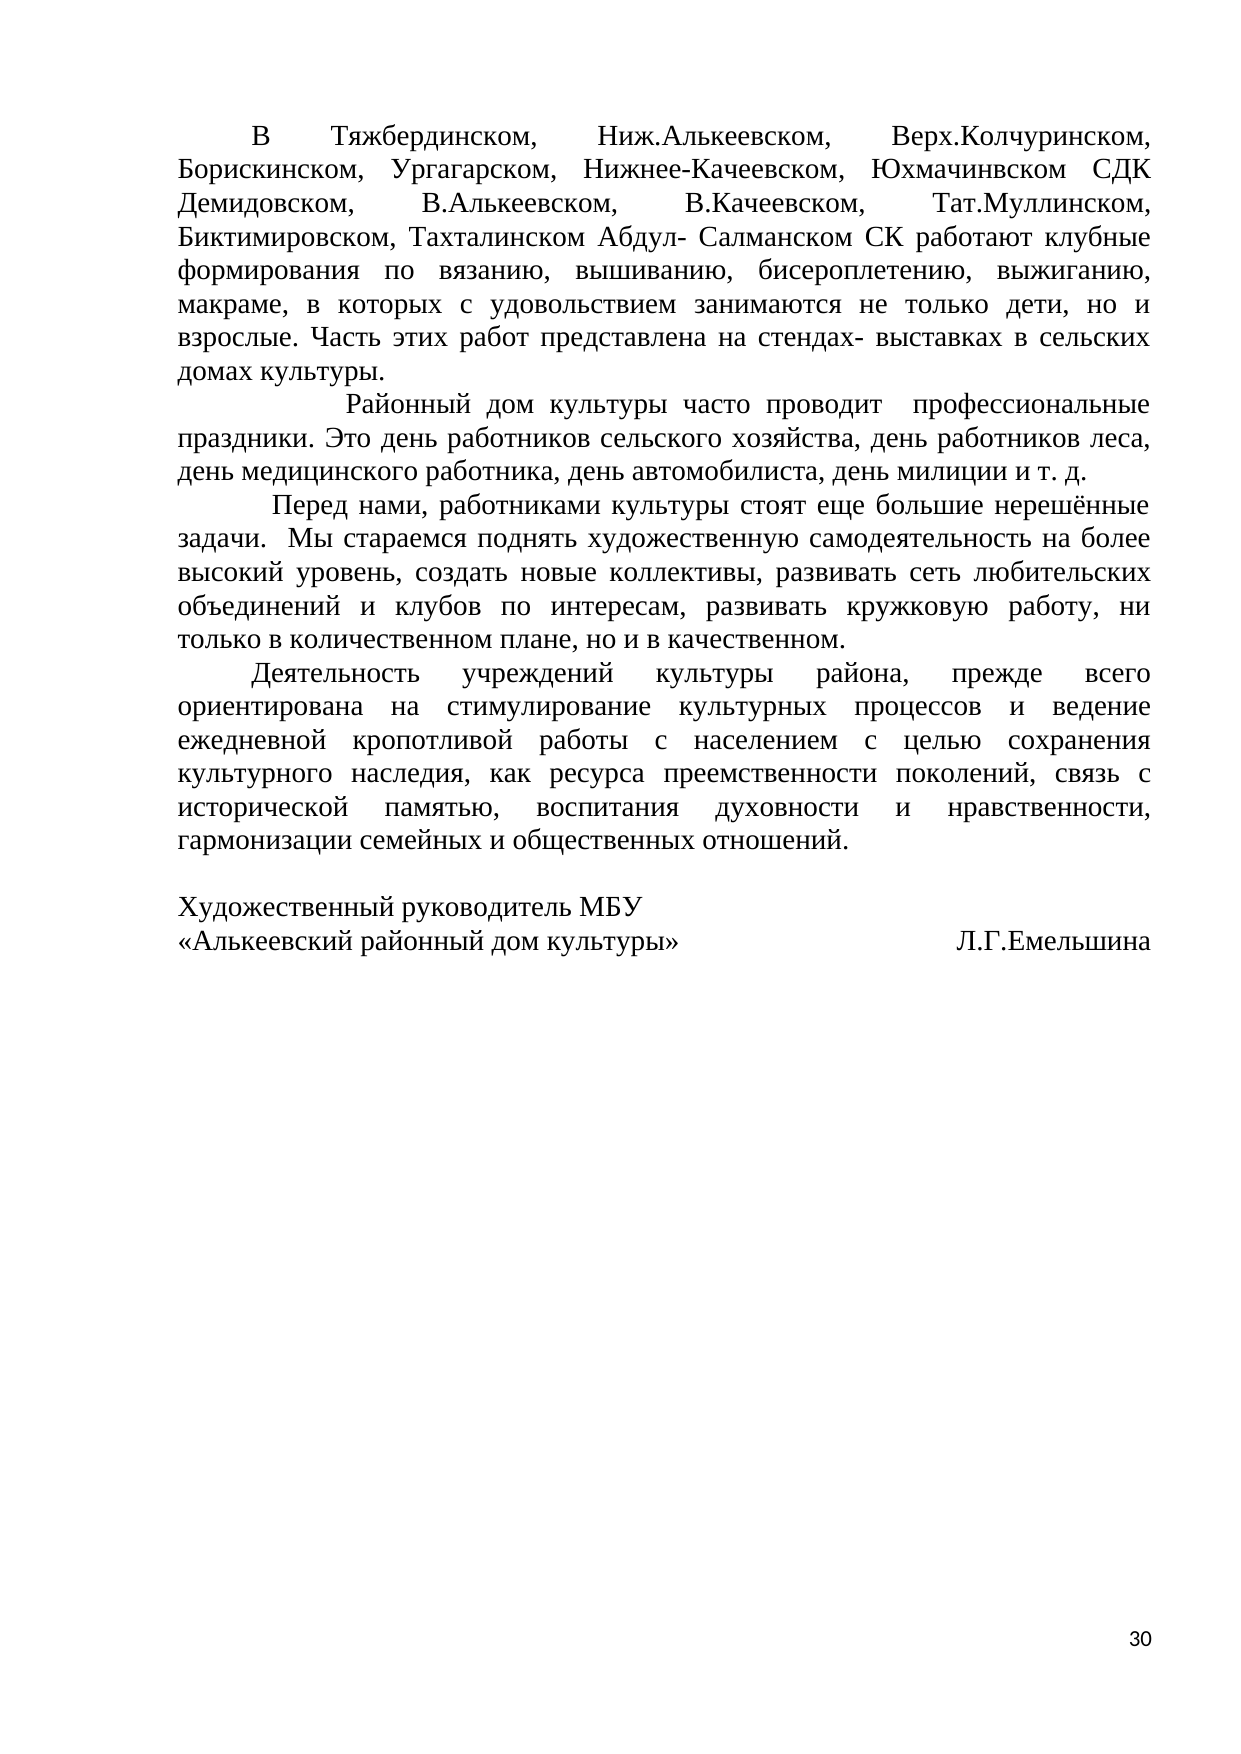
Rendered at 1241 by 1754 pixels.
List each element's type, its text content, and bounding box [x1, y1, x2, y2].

text В Тяжбердинском, Ниж.Алькеевском, Верх.Колчуринском, Борискинском, Ургагарском, Нижнее-Качеевском, Юхмачинвском СДК Демидовском, В.Алькеевском, В.Качеевском, Тат.Муллинском, Биктимировском, Тахталинском Абдул- Салманском СК работают клубные формирования по вязанию, вышиванию, бисероплетению, выжиганию, макраме, в которых с удовольствием занимаются не только дети, но и взрослые. Часть этих работ представлена на стендах- выставках в сельских домах культуры. [177, 118, 1152, 386]
text Художественный руководитель МБУ [177, 889, 1152, 923]
text «Алькеевский районный дом культуры» Л.Г.Емельшина [177, 923, 1152, 957]
text Районный дом культуры часто проводит профессиональные праздники. Это день работников сельского хозяйства, день работников леса, день медицинского работника, день автомобилиста, день милиции и т. д. [177, 386, 1152, 487]
text Деятельность учреждений культуры района, прежде всего ориентирована на стимулирование культурных процессов и ведение ежедневной кропотливой работы с населением с целью сохранения культурного наследия, как ресурса преемственности поколений, связь с исторической памятью, воспитания духовности и нравственности, гармонизации семейных и общественных отношений. [177, 655, 1152, 856]
text Перед нами, работниками культуры стоят еще большие нерешённые задачи. Мы стараемся поднять художественную самодеятельность на более высокий уровень, создать новые коллективы, развивать сеть любительских объединений и клубов по интересам, развивать кружковую работу, ни только в количественном плане, но и в качественном. [177, 487, 1152, 655]
